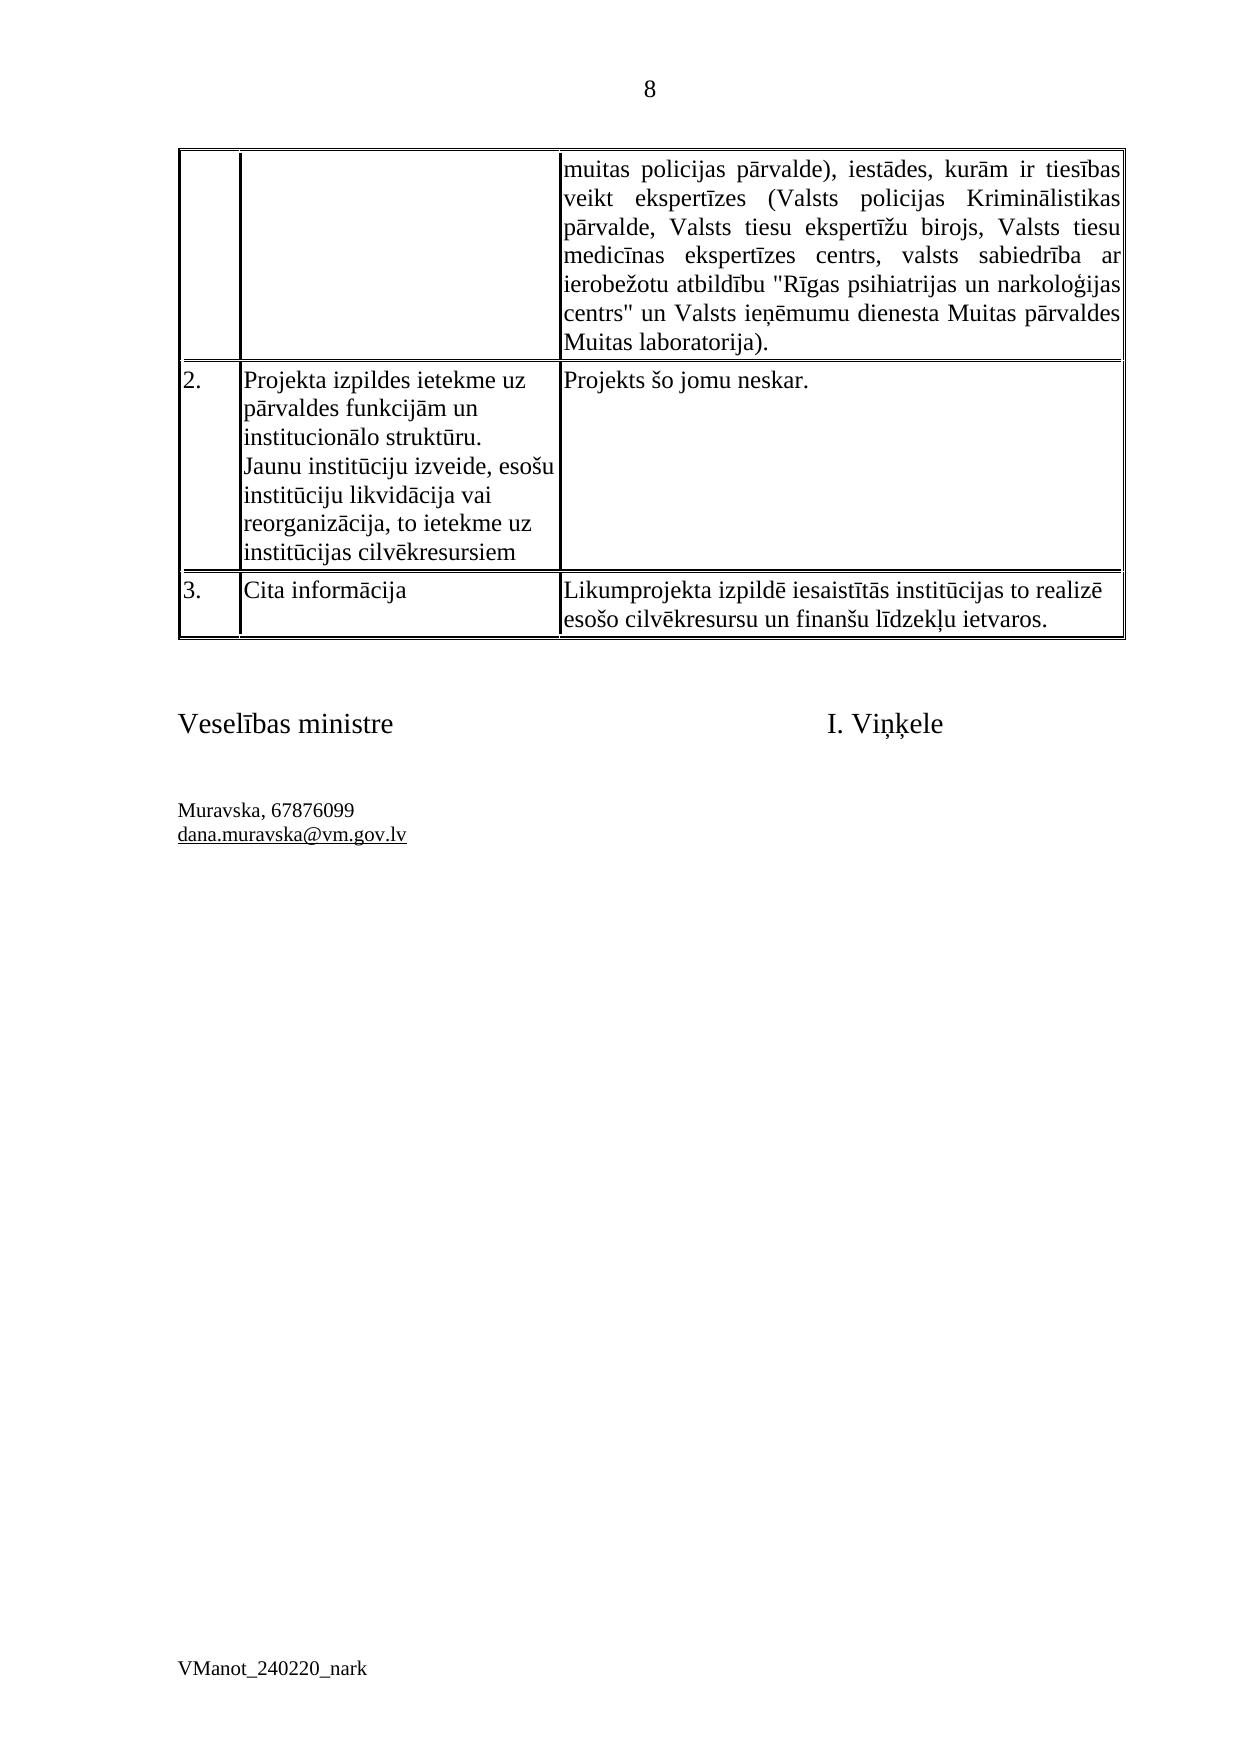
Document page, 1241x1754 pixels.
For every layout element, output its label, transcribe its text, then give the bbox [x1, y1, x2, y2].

text Veselības ministre I. Viņķele [177, 706, 1122, 740]
table_cell Projekts šo jomu neskar. [562, 359, 1123, 569]
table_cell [240, 149, 560, 358]
table_cell Projekta izpildes ietekme uz pārvaldes funkcijām un institucionālo struktūru. Jaunu institūciju izveide, esošu institūciju likvidācija vai reorganizācija, to ietekme uz institūcijas cilvēkresursiem [242, 362, 559, 569]
table_cell 1. [180, 149, 240, 358]
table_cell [560, 151, 1123, 358]
table_cell 3. [181, 569, 240, 636]
text dana.muravska@vm.gov.lv [177, 822, 1122, 846]
table_cell Cita informācija [240, 573, 560, 636]
table_cell Likumprojekta izpildē iesaistītās institūcijas to realizē esošo cilvēkresursu un finanšu līdzekļu ietvaros. [560, 569, 1123, 636]
table_cell 2. [181, 359, 239, 569]
text Muravska, 67876099 [177, 798, 1122, 822]
